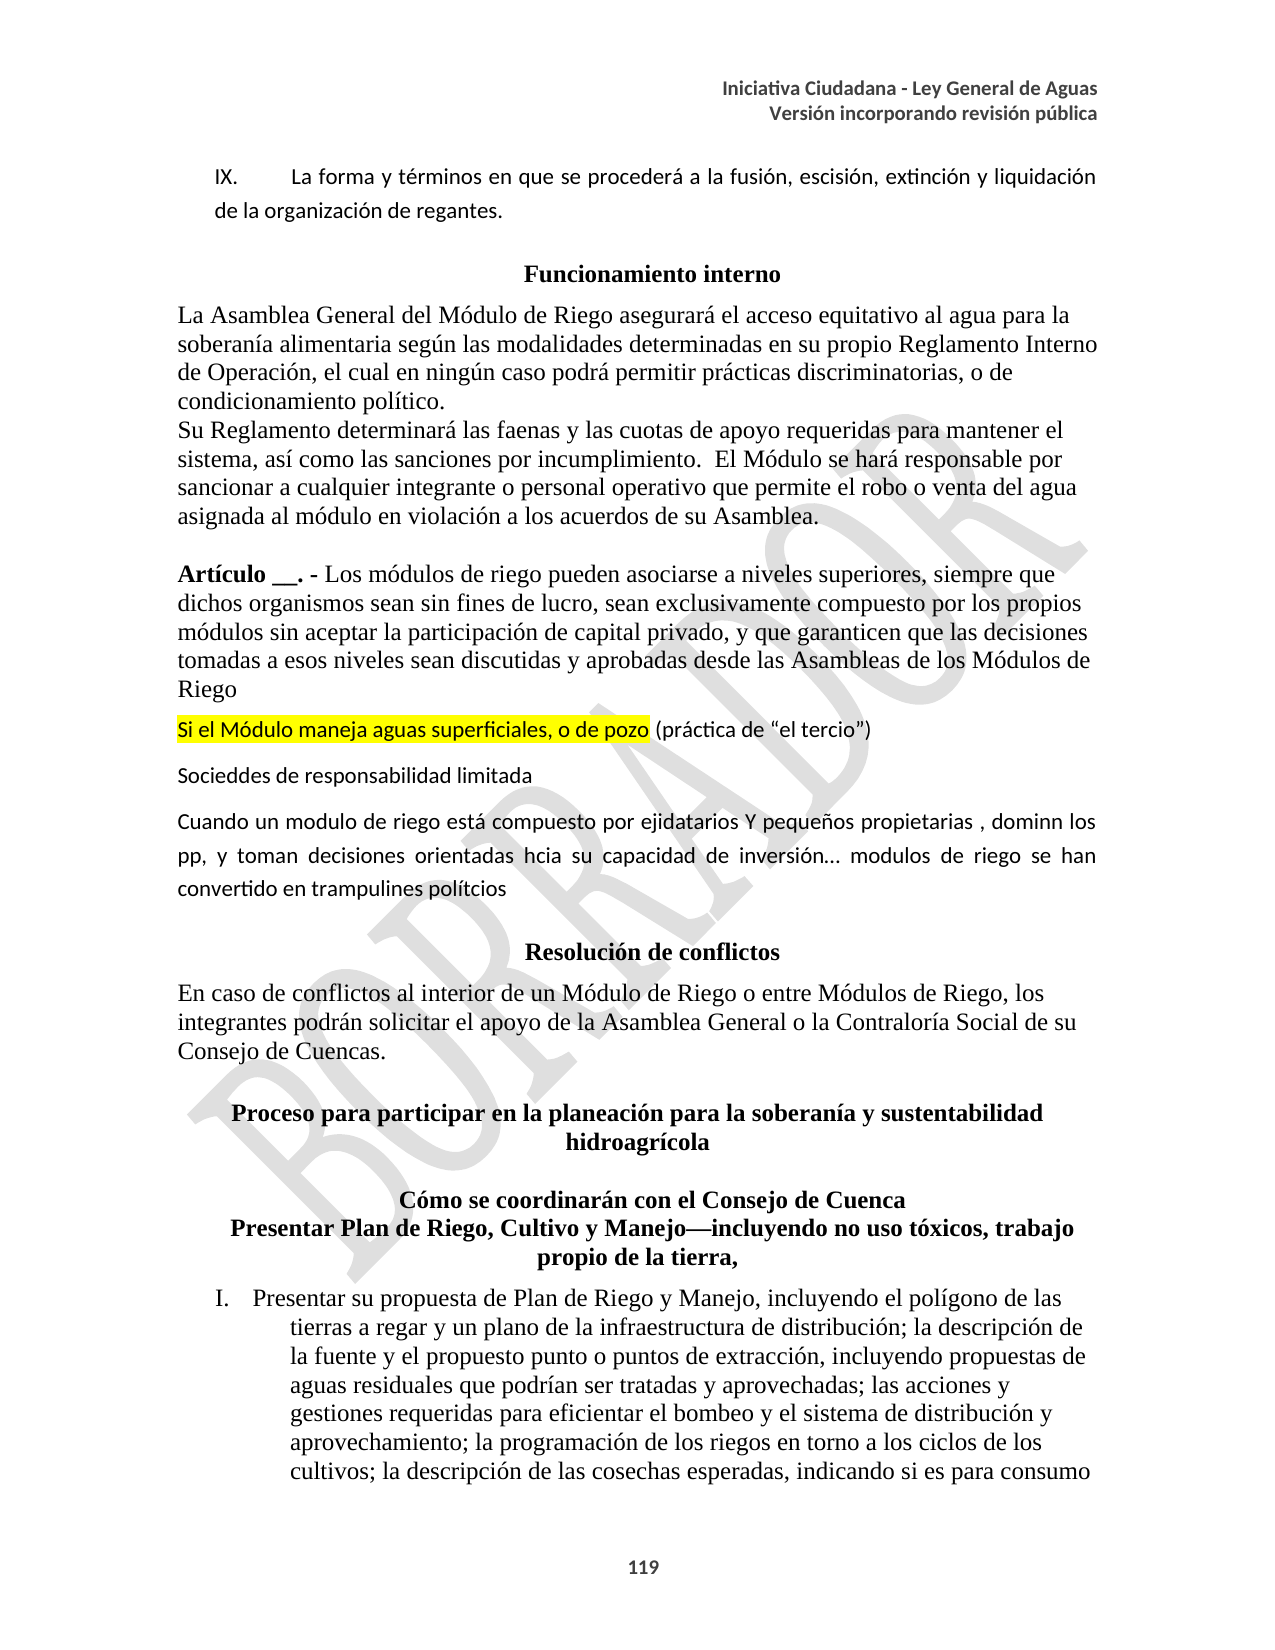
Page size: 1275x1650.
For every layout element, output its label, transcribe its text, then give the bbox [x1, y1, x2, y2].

text En caso de conflictos al interior de un Módulo de Riego o entre Módulos de Riego, los integrantes podrán solicitar el apoyo de la Asamblea General o la Contraloría Social de su Consejo de Cuencas. [177, 978, 1098, 1065]
list La forma y términos en que se procederá a la fusión, escisión, extinción y liquidación de la organización de regantes. [214, 162, 1098, 224]
subtitle Artículo __. - Los módulos de riego pueden asociarse a niveles superiores, siempre que dichos organismos sean sin fines de lucro, sean exclusivamente compuesto por los propios módulos sin aceptar la participación de capital privado, y que garanticen que las decisiones tomadas a esos niveles sean discutidas y aprobadas desde las Asambleas de los Módulos de Riego [177, 559, 1098, 703]
text Su Reglamento determinará las faenas y las cuotas de apoyo requeridas para mantener el sistema, así como las sanciones por incumplimiento. El Módulo se hará responsable por sancionar a cualquier integrante o personal operativo que permite el robo o venta del agua asignada al módulo en violación a los acuerdos de su Asamblea. [177, 415, 1098, 530]
subtitle Resolución de conflictos [177, 937, 1098, 966]
subtitle Cómo se coordinarán con el Consejo de Cuenca [177, 1185, 1098, 1213]
subtitle Funcionamiento interno [177, 259, 1098, 287]
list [215, 1283, 1098, 1485]
subtitle Presentar Plan de Riego, Cultivo y Manejo—incluyendo no uso tóxicos, trabajo propio de la tierra, [177, 1213, 1098, 1271]
list Socieddes de responsabilidad limitada [177, 761, 1098, 789]
list Si el Módulo maneja aguas superficiales, o de pozo (práctica de “el tercio”) [650, 715, 1098, 743]
text La Asamblea General del Módulo de Riego asegurará el acceso equitativo al agua para la soberanía alimentaria según las modalidades determinadas en su propio Reglamento Interno de Operación, el cual en ningún caso podrá permitir prácticas discriminatorias, o de condicionamiento político. [177, 300, 1098, 415]
subtitle Proceso para participar en la planeación para la soberanía y sustentabilidad hidroagrícola [177, 1098, 1098, 1156]
list Cuando un modulo de riego está compuesto por ejidatarios Y pequeños propietarias , dominn los pp, y toman decisiones orientadas hcia su capacidad de inversión… modulos de riego se han convertido en trampulines polítcios [177, 807, 1098, 903]
